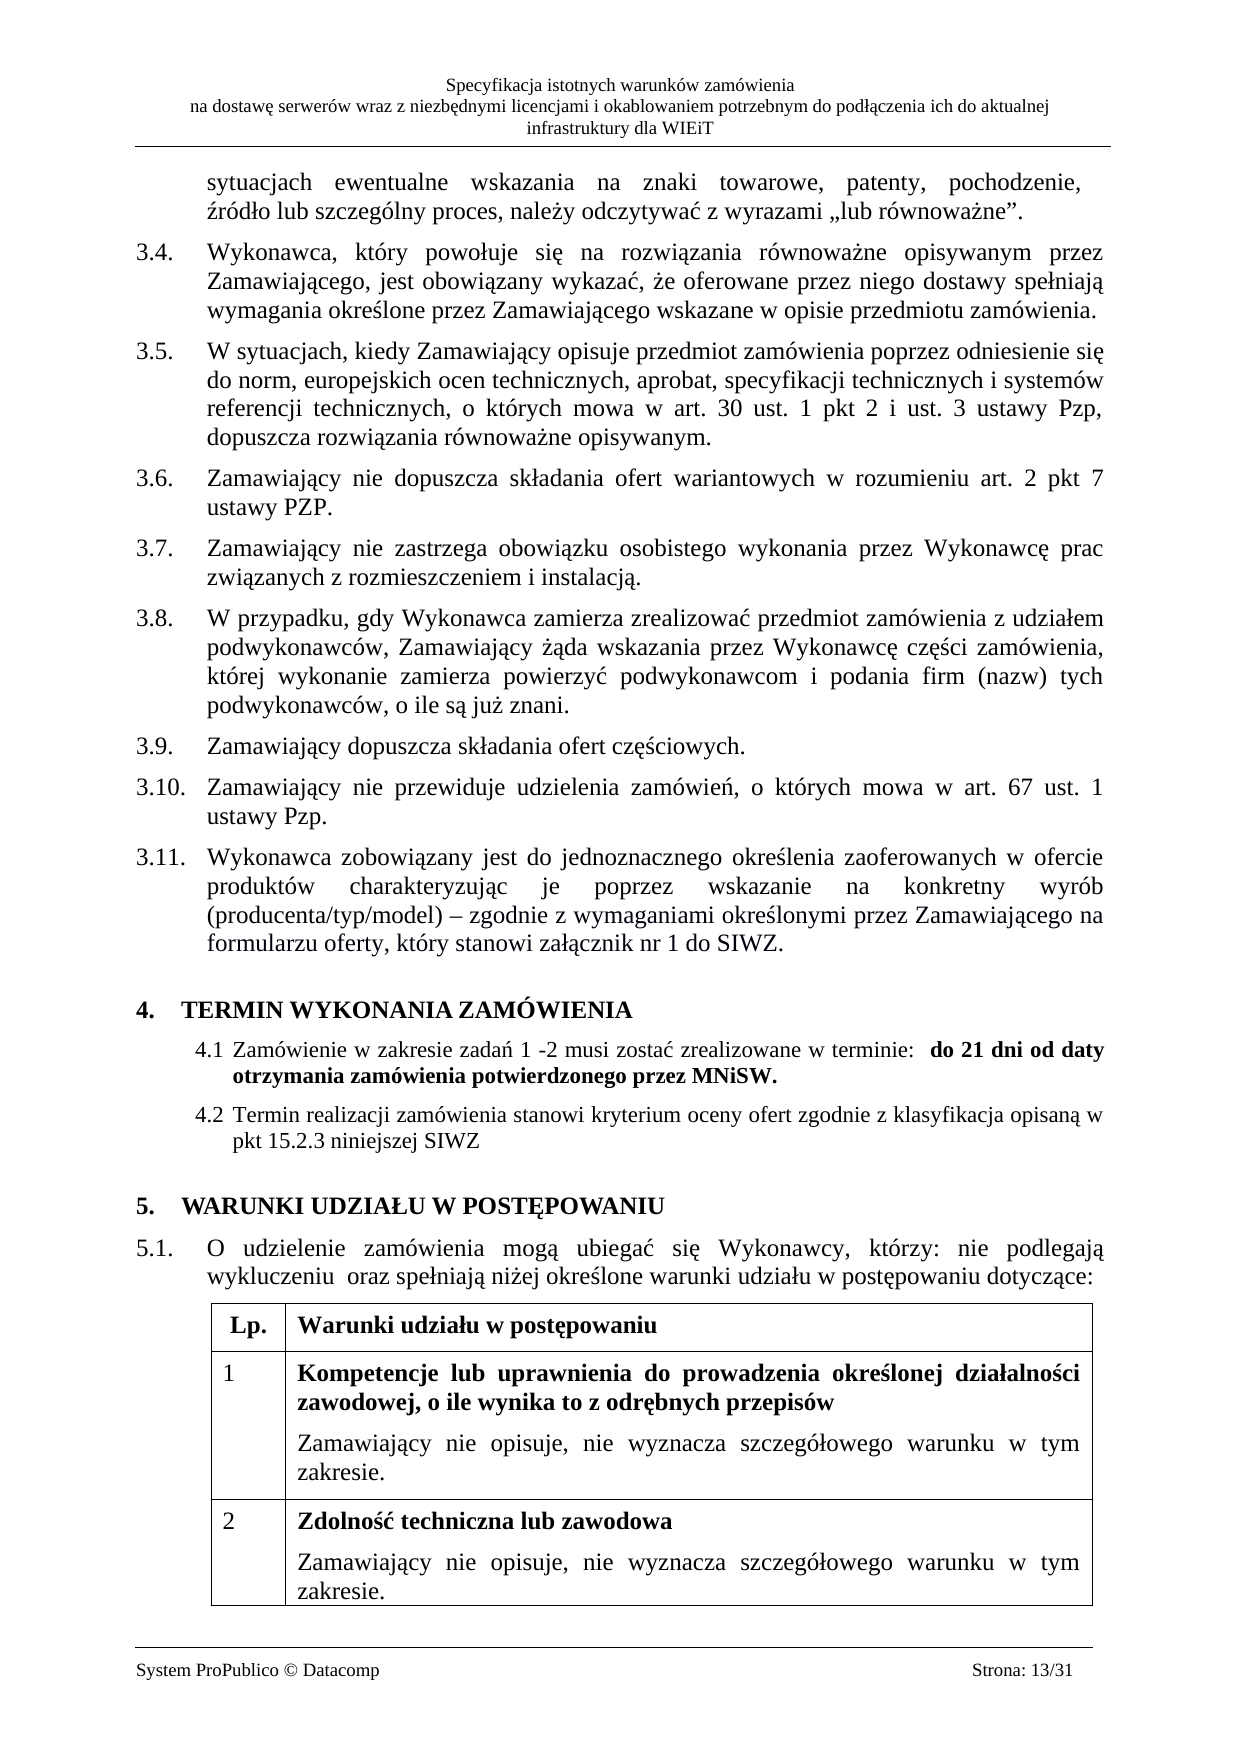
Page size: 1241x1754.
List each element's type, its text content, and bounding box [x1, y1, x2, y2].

list Wykonawca zobowiązany jest do jednoznacznego określenia zaoferowanych w ofercie produktów charakteryzując je poprzez wskazanie na konkretny wyrób (producenta/typ/model) – zgodnie z wymaganiami określonymi przez Zamawiającego na formularzu oferty, który stanowi załącznik nr 1 do SIWZ. [136, 842, 1104, 957]
table_cell 1 [212, 1352, 285, 1498]
list Zamawiający nie zastrzega obowiązku osobistego wykonania przez Wykonawcę prac związanych z rozmieszczeniem i instalacją. [136, 533, 1104, 591]
table_header Warunki udziału w postępowaniu [286, 1304, 1092, 1351]
table_cell Zdolność techniczna lub zawodowa Zamawiający nie opisuje, nie wyznacza szczegółowego warunku w tym zakresie. [286, 1500, 1092, 1604]
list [136, 167, 1104, 225]
list Zamówienie w zakresie zadań 1 -2 musi zostać zrealizowane w terminie: do 21 dni od daty otrzymania zamówienia potwierdzonego przez MNiSW. [195, 1036, 1104, 1089]
list Zamawiający dopuszcza składania ofert częściowych. [136, 731, 1104, 760]
list O udzielenie zamówienia mogą ubiegać się Wykonawcy, którzy: nie podlegają wykluczeniu oraz spełniają niżej określone warunki udziału w postępowaniu dotyczące: [136, 1233, 1104, 1290]
list Warunki udziału w postępowaniu [136, 1191, 1104, 1220]
table_header Lp. [212, 1304, 285, 1351]
list Termin realizacji zamówienia stanowi kryterium oceny ofert zgodnie z klasyfikacja opisaną w pkt 15.2.3 niniejszej SIWZ [195, 1101, 1104, 1154]
list Termin wykonania zamówienia [136, 995, 1104, 1023]
list Wykonawca, który powołuje się na rozwiązania równoważne opisywanym przez Zamawiającego, jest obowiązany wykazać, że oferowane przez niego dostawy spełniają wymagania określone przez Zamawiającego wskazane w opisie przedmiotu zamówienia. [136, 237, 1104, 323]
table_cell Kompetencje lub uprawnienia do prowadzenia określonej działalności zawodowej, o ile wynika to z odrębnych przepisów Zamawiający nie opisuje, nie wyznacza szczegółowego warunku w tym zakresie. [286, 1352, 1092, 1498]
table_cell 2 [212, 1500, 285, 1604]
list W sytuacjach, kiedy Zamawiający opisuje przedmiot zamówienia poprzez odniesienie się do norm, europejskich ocen technicznych, aprobat, specyfikacji technicznych i systemów referencji technicznych, o których mowa w art. 30 ust. 1 pkt 2 i ust. 3 ustawy Pzp, dopuszcza rozwiązania równoważne opisywanym. [136, 336, 1104, 451]
list W przypadku, gdy Wykonawca zamierza zrealizować przedmiot zamówienia z udziałem podwykonawców, Zamawiający żąda wskazania przez Wykonawcę części zamówienia, której wykonanie zamierza powierzyć podwykonawcom i podania firm (nazw) tych podwykonawców, o ile są już znani. [136, 603, 1104, 718]
list Zamawiający nie przewiduje udzielenia zamówień, o których mowa w art. 67 ust. 1 ustawy Pzp. [136, 772, 1104, 830]
list Zamawiający nie dopuszcza składania ofert wariantowych w rozumieniu art. 2 pkt 7 ustawy PZP. [136, 463, 1104, 521]
